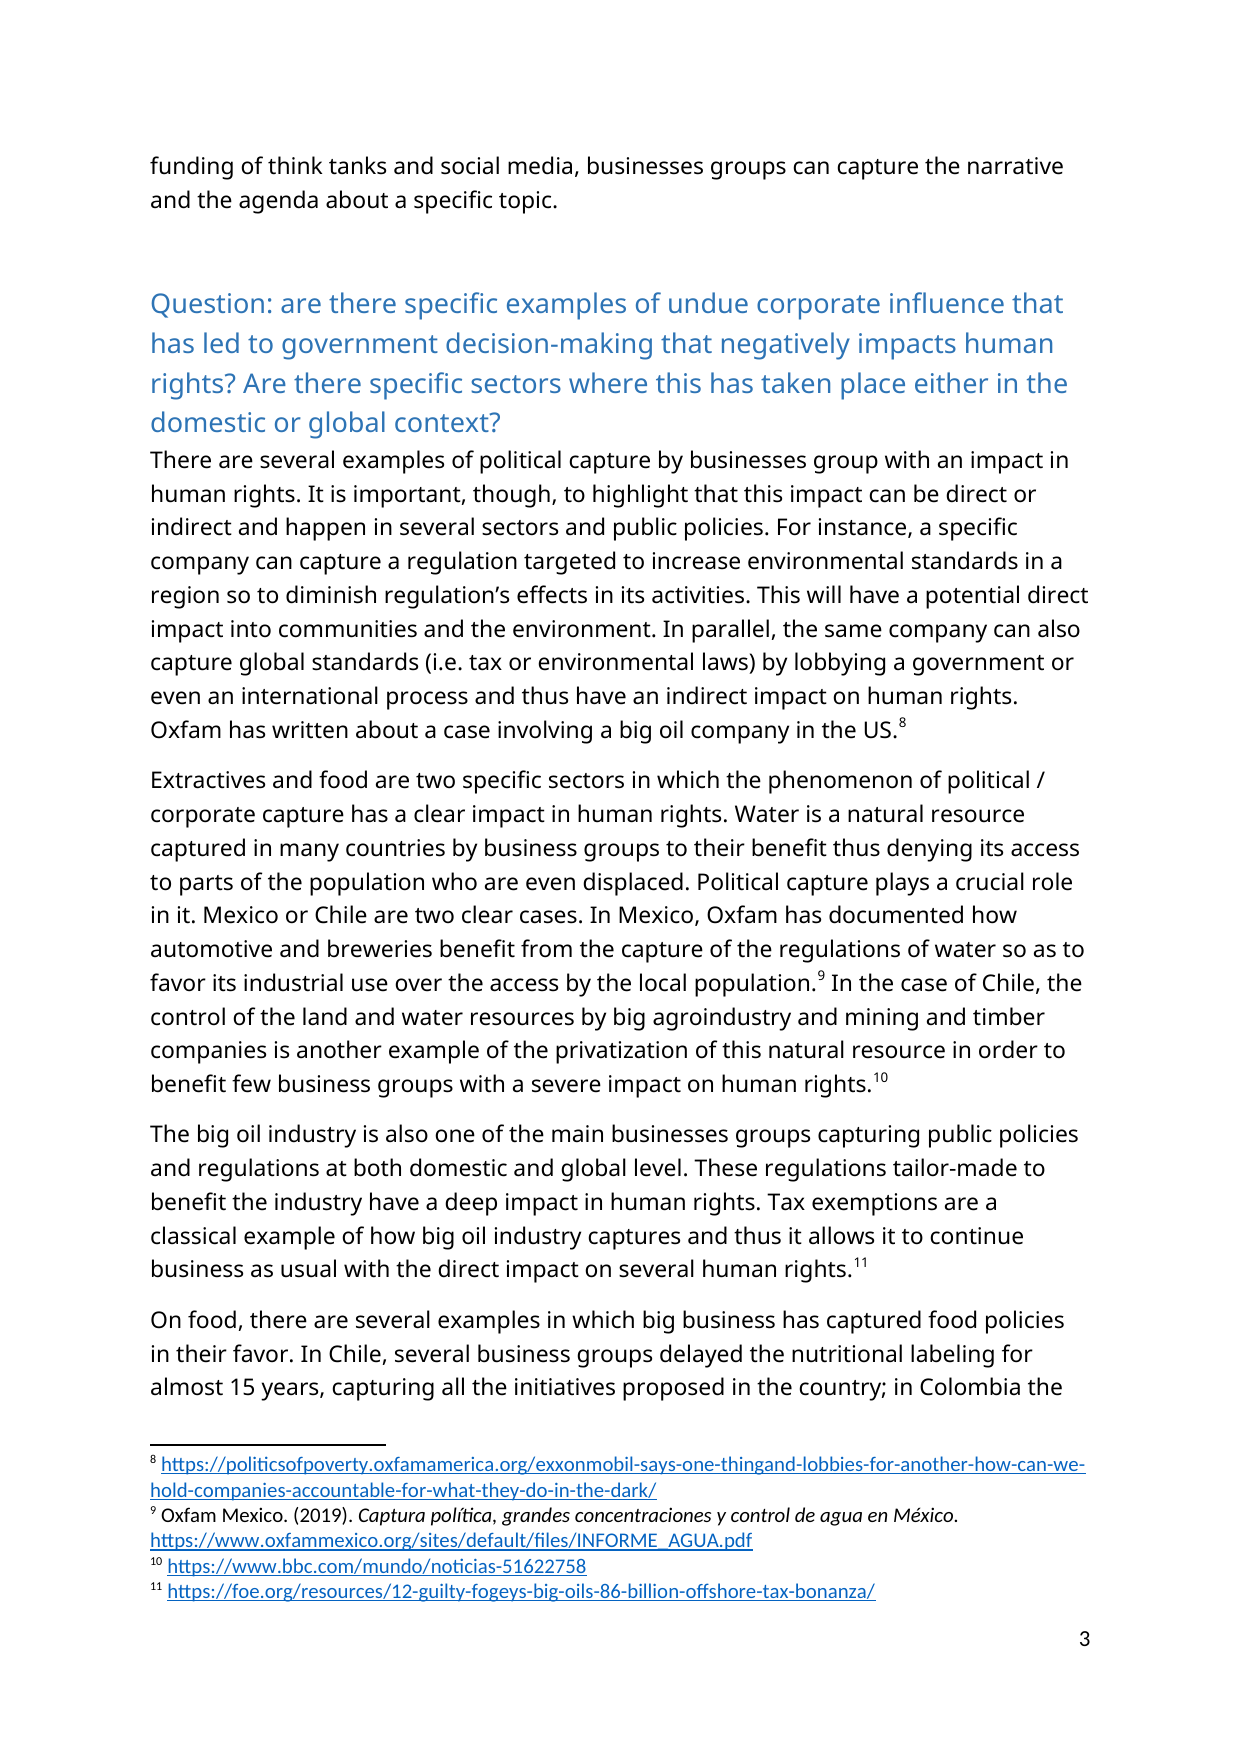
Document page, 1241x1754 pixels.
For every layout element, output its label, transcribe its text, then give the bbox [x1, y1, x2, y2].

text The big oil industry is also one of the main businesses groups capturing public policies and regulations at both domestic and global level. These regulations tailor-made to benefit the industry have a deep impact in human rights. Tax exemptions are a classical example of how big oil industry captures and thus it allows it to continue business as usual with the direct impact on several human rights. [150, 1118, 1090, 1284]
subtitle Question: are there specific examples of undue corporate influence that has led to government decision-making that negatively impacts human rights? Are there specific sectors where this has taken place either in the domestic or global context? [150, 284, 1090, 441]
text There are several examples of political capture by businesses group with an impact in human rights. It is important, though, to highlight that this impact can be direct or indirect and happen in several sectors and public policies. For instance, a specific company can capture a regulation targeted to increase environmental standards in a region so to diminish regulation’s effects in its activities. This will have a potential direct impact into communities and the environment. In parallel, the same company can also capture global standards (i.e. tax or environmental laws) by lobbying a government or even an international process and thus have an indirect impact on human rights. Oxfam has written about a case involving a big oil company in the US. [150, 444, 1090, 745]
text Extractives and food are two specific sectors in which the phenomenon of political / corporate capture has a clear impact in human rights. Water is a natural resource captured in many countries by business groups to their benefit thus denying its access to parts of the population who are even displaced. Political capture plays a crucial role in it. Mexico or Chile are two clear cases. In Mexico, Oxfam has documented how automotive and breweries benefit from the capture of the regulations of water so as to favor its industrial use over the access by the local population. In the case of Chile, the control of the land and water resources by big agroindustry and mining and timber companies is another example of the privatization of this natural resource in order to benefit few business groups with a severe impact on human rights. [150, 764, 1090, 1099]
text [150, 150, 1090, 215]
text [150, 1304, 1090, 1402]
